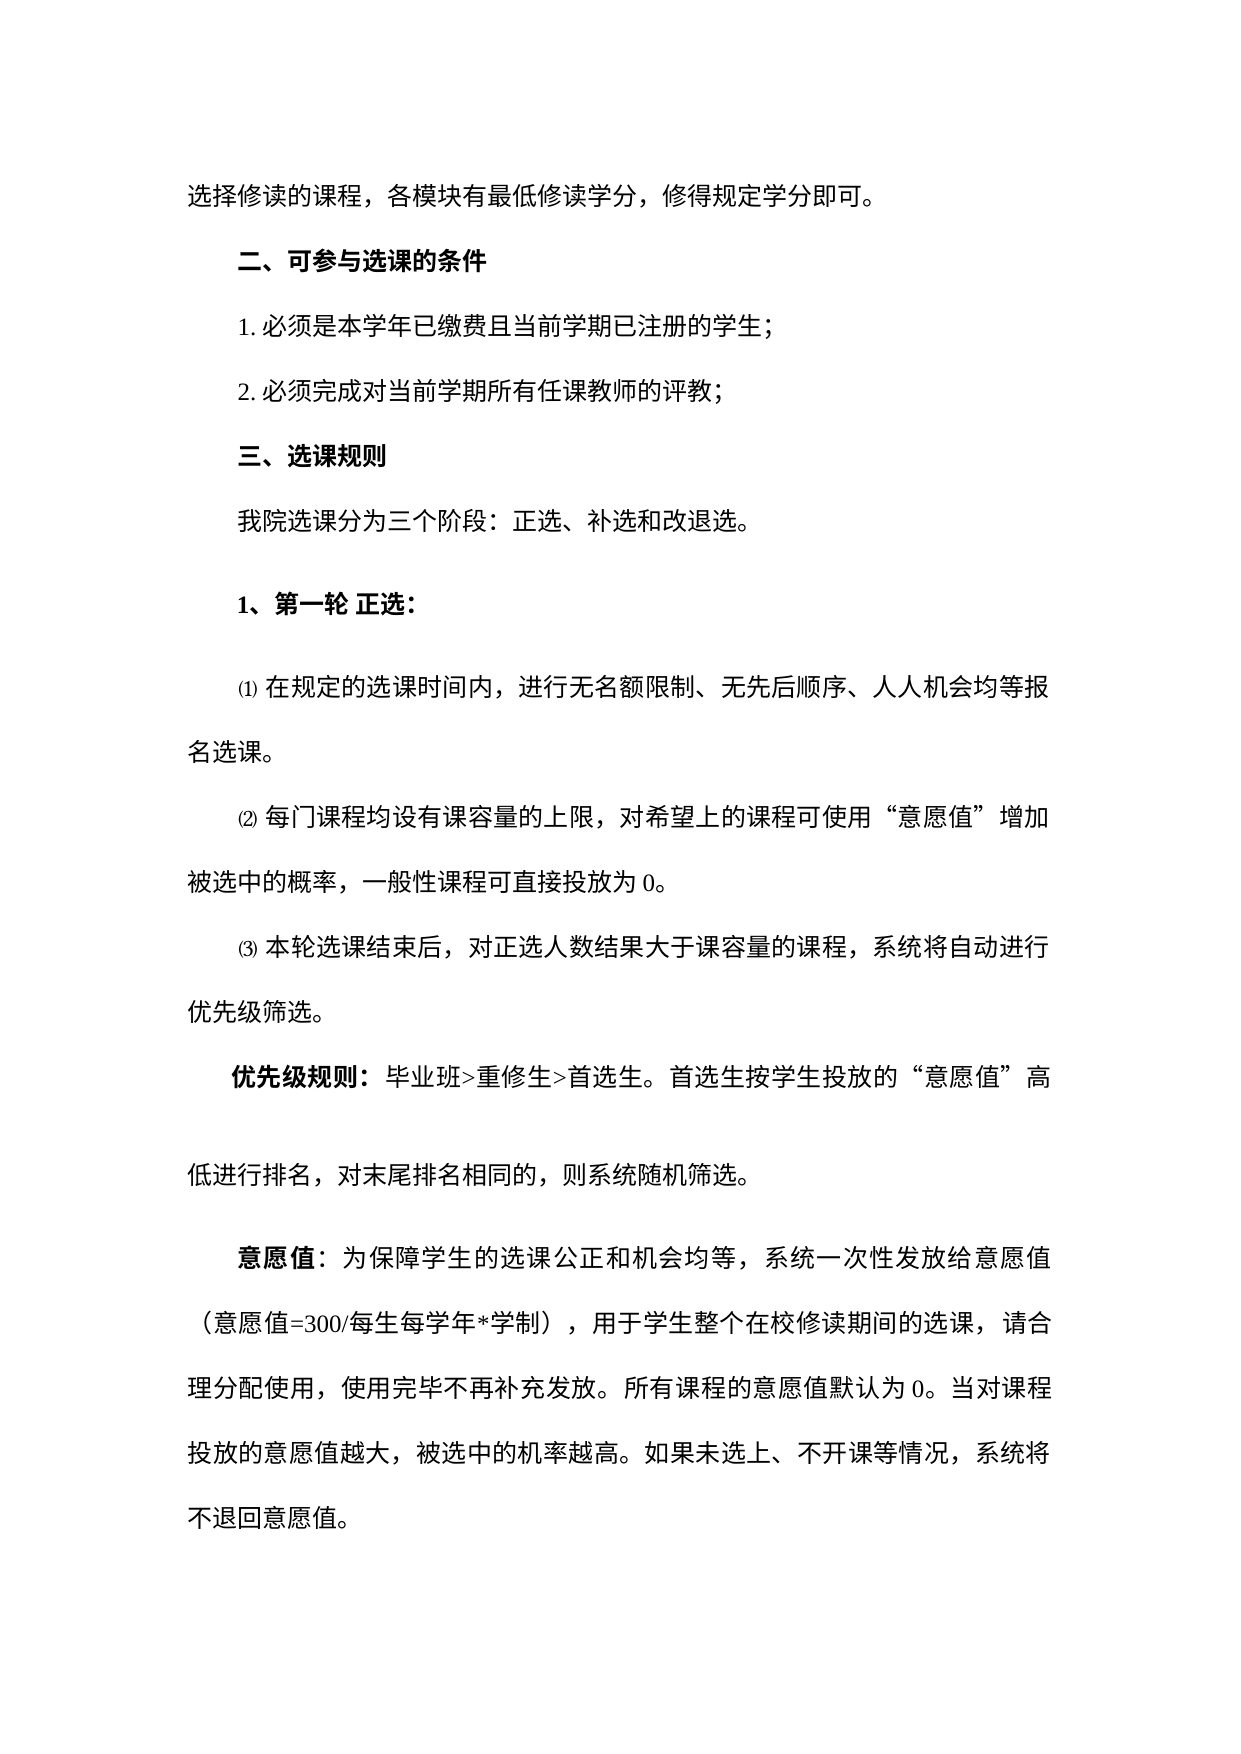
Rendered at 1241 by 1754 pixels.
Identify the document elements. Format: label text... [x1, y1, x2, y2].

text ⑵ 每门课程均设有课容量的上限，对希望上的课程可使用“意愿值”增加被选中的概率，一般性课程可直接投放为0。 [187, 783, 1053, 913]
text ⑶ 本轮选课结束后，对正选人数结果大于课容量的课程，系统将自动进行优先级筛选。 [187, 913, 1053, 1043]
text ⑴ 在规定的选课时间内，进行无名额限制、无先后顺序、人人机会均等报名选课。 [187, 653, 1053, 783]
text 优先级规则：毕业班>重修生>首选生。首选生按学生投放的“意愿值”高低进行排名，对末尾排名相同的，则系统随机筛选。 [187, 1043, 1053, 1206]
text 二、可参与选课的条件 [187, 227, 1053, 292]
text 三、选课规则 [187, 422, 1053, 487]
text 1. 必须是本学年已缴费且当前学期已注册的学生； [187, 292, 1053, 357]
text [187, 162, 1053, 227]
text 意愿值：为保障学生的选课公正和机会均等，系统一次性发放给意愿值（意愿值=300/每生每学年*学制），用于学生整个在校修读期间的选课，请合理分配使用，使用完毕不再补充发放。所有课程的意愿值默认为0。当对课程投放的意愿值越大，被选中的机率越高。如果未选上、不开课等情况，系统将不退回意愿值。 [187, 1224, 1053, 1549]
text 我院选课分为三个阶段：正选、补选和改退选。 [187, 487, 1053, 552]
text 1、第一轮 正选： [187, 570, 1053, 635]
text 2. 必须完成对当前学期所有任课教师的评教； [187, 357, 1053, 422]
